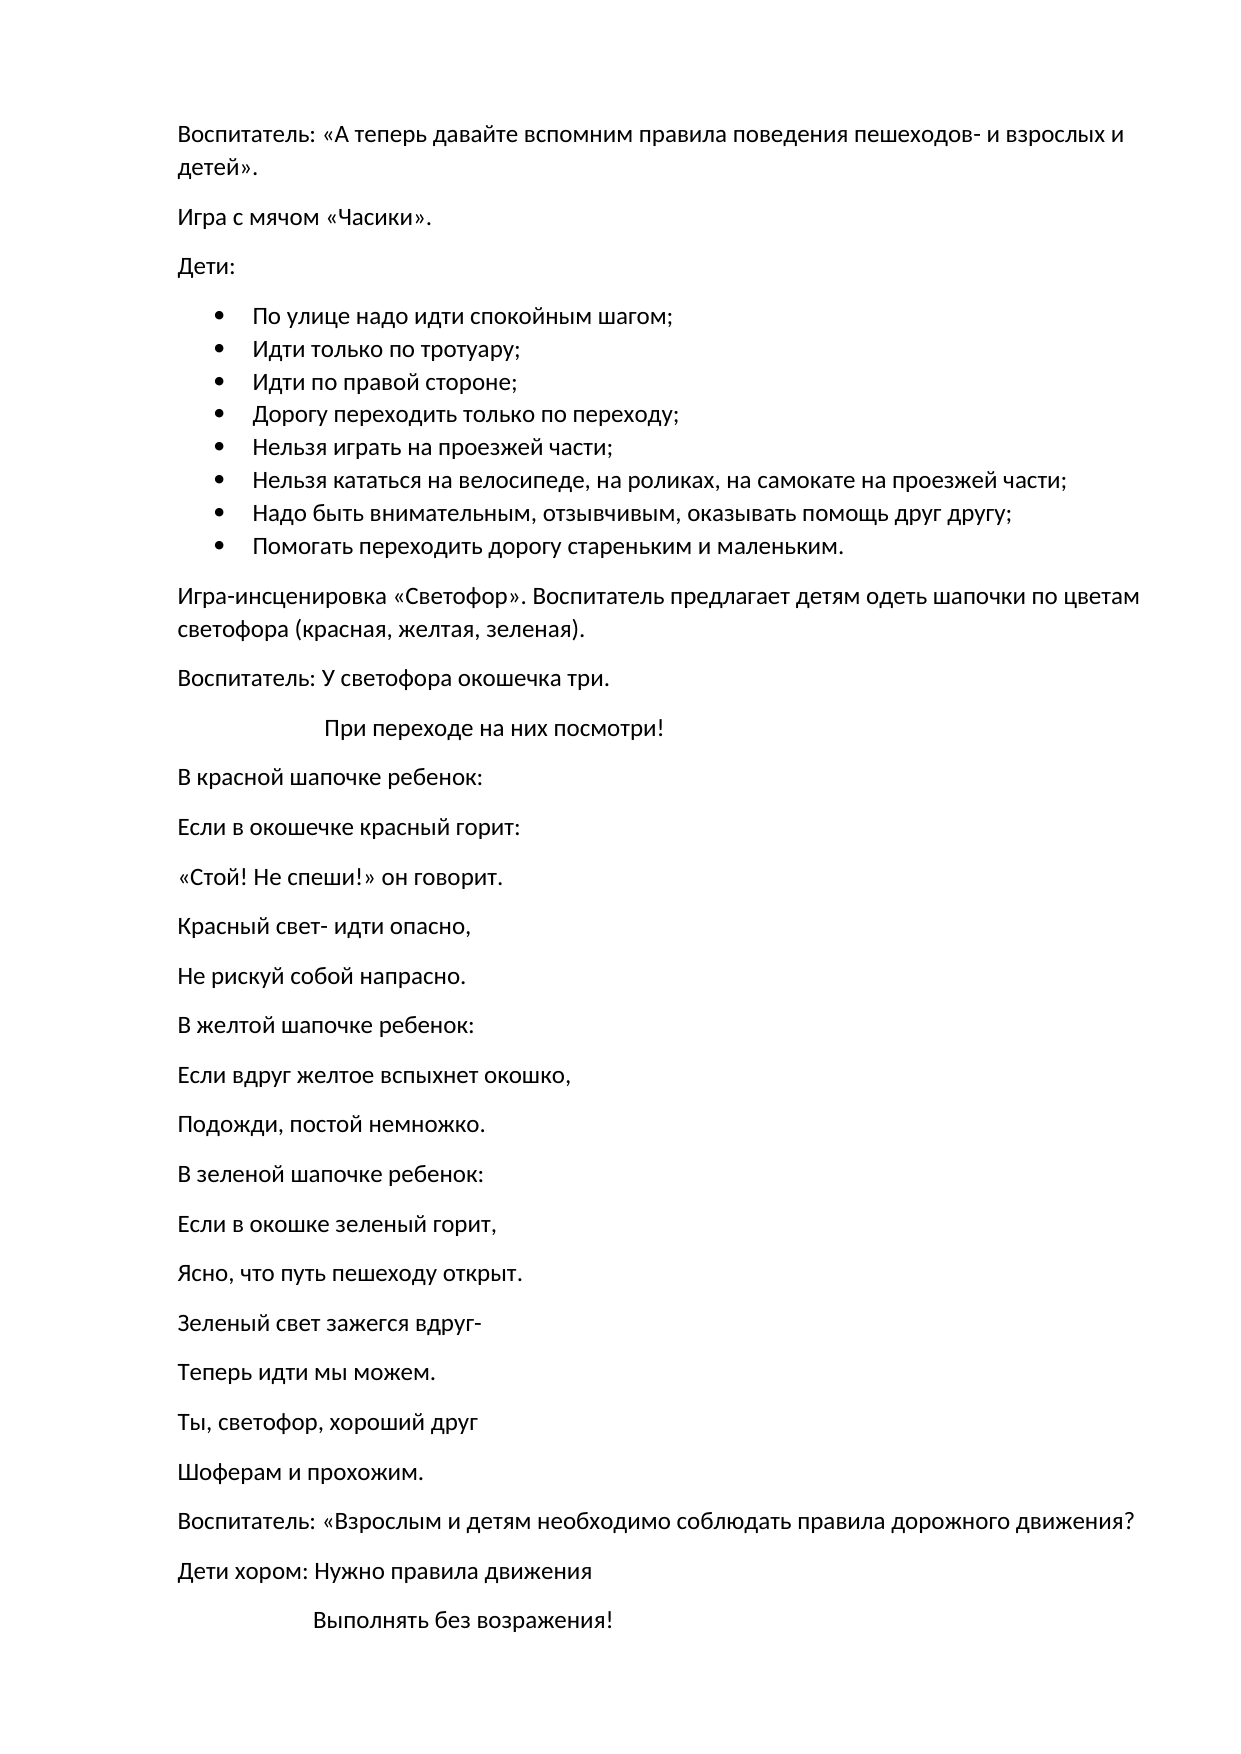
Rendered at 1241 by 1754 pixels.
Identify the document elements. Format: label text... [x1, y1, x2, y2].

text Игра-инсценировка «Светофор». Воспитатель предлагает детям одеть шапочки по цветам светофора (красная, желтая, зеленая). [177, 580, 1152, 643]
text Воспитатель: У светофора окошечка три. [177, 662, 1152, 693]
text Дети хором: Нужно правила движения [177, 1555, 1152, 1585]
text В желтой шапочке ребенок: [177, 1009, 1152, 1040]
text Если в окошке зеленый горит, [177, 1208, 1152, 1238]
text Если вдруг желтое вспыхнет окошко, [177, 1059, 1152, 1089]
text В красной шапочке ребенок: [177, 761, 1152, 792]
text Подожди, постой немножко. [177, 1108, 1152, 1139]
text Дети: [177, 250, 1152, 281]
text При переходе на них посмотри! [177, 712, 1152, 742]
list Нельзя играть на проезжей части; [215, 431, 1152, 462]
text Теперь идти мы можем. [177, 1356, 1152, 1387]
text Не рискуй собой напрасно. [177, 960, 1152, 990]
text Выполнять без возражения! [177, 1604, 1152, 1635]
text Ты, светофор, хороший друг [177, 1406, 1152, 1437]
list По улице надо идти спокойным шагом; [215, 300, 1152, 330]
text Зеленый свет зажегся вдруг- [177, 1307, 1152, 1337]
text Красный свет- идти опасно, [177, 910, 1152, 941]
list Идти только по тротуару; [215, 333, 1152, 363]
text Игра с мячом «Часики». [177, 201, 1152, 231]
list Надо быть внимательным, отзывчивым, оказывать помощь друг другу; [215, 497, 1152, 528]
text Шоферам и прохожим. [177, 1456, 1152, 1486]
list Идти по правой стороне; [215, 366, 1152, 396]
text В зеленой шапочке ребенок: [177, 1158, 1152, 1189]
text «Стой! Не спеши!» он говорит. [177, 861, 1152, 891]
list Помогать переходить дорогу стареньким и маленьким. [215, 530, 1152, 561]
text Ясно, что путь пешеходу открыт. [177, 1257, 1152, 1288]
list Дорогу переходить только по переходу; [215, 398, 1152, 429]
text Если в окошечке красный горит: [177, 811, 1152, 842]
text Воспитатель: «Взрослым и детям необходимо соблюдать правила дорожного движения? [177, 1505, 1152, 1536]
text Воспитатель: «А теперь давайте вспомним правила поведения пешеходов- и взрослых и детей». [177, 118, 1152, 182]
list Нельзя кататься на велосипеде, на роликах, на самокате на проезжей части; [215, 464, 1152, 495]
